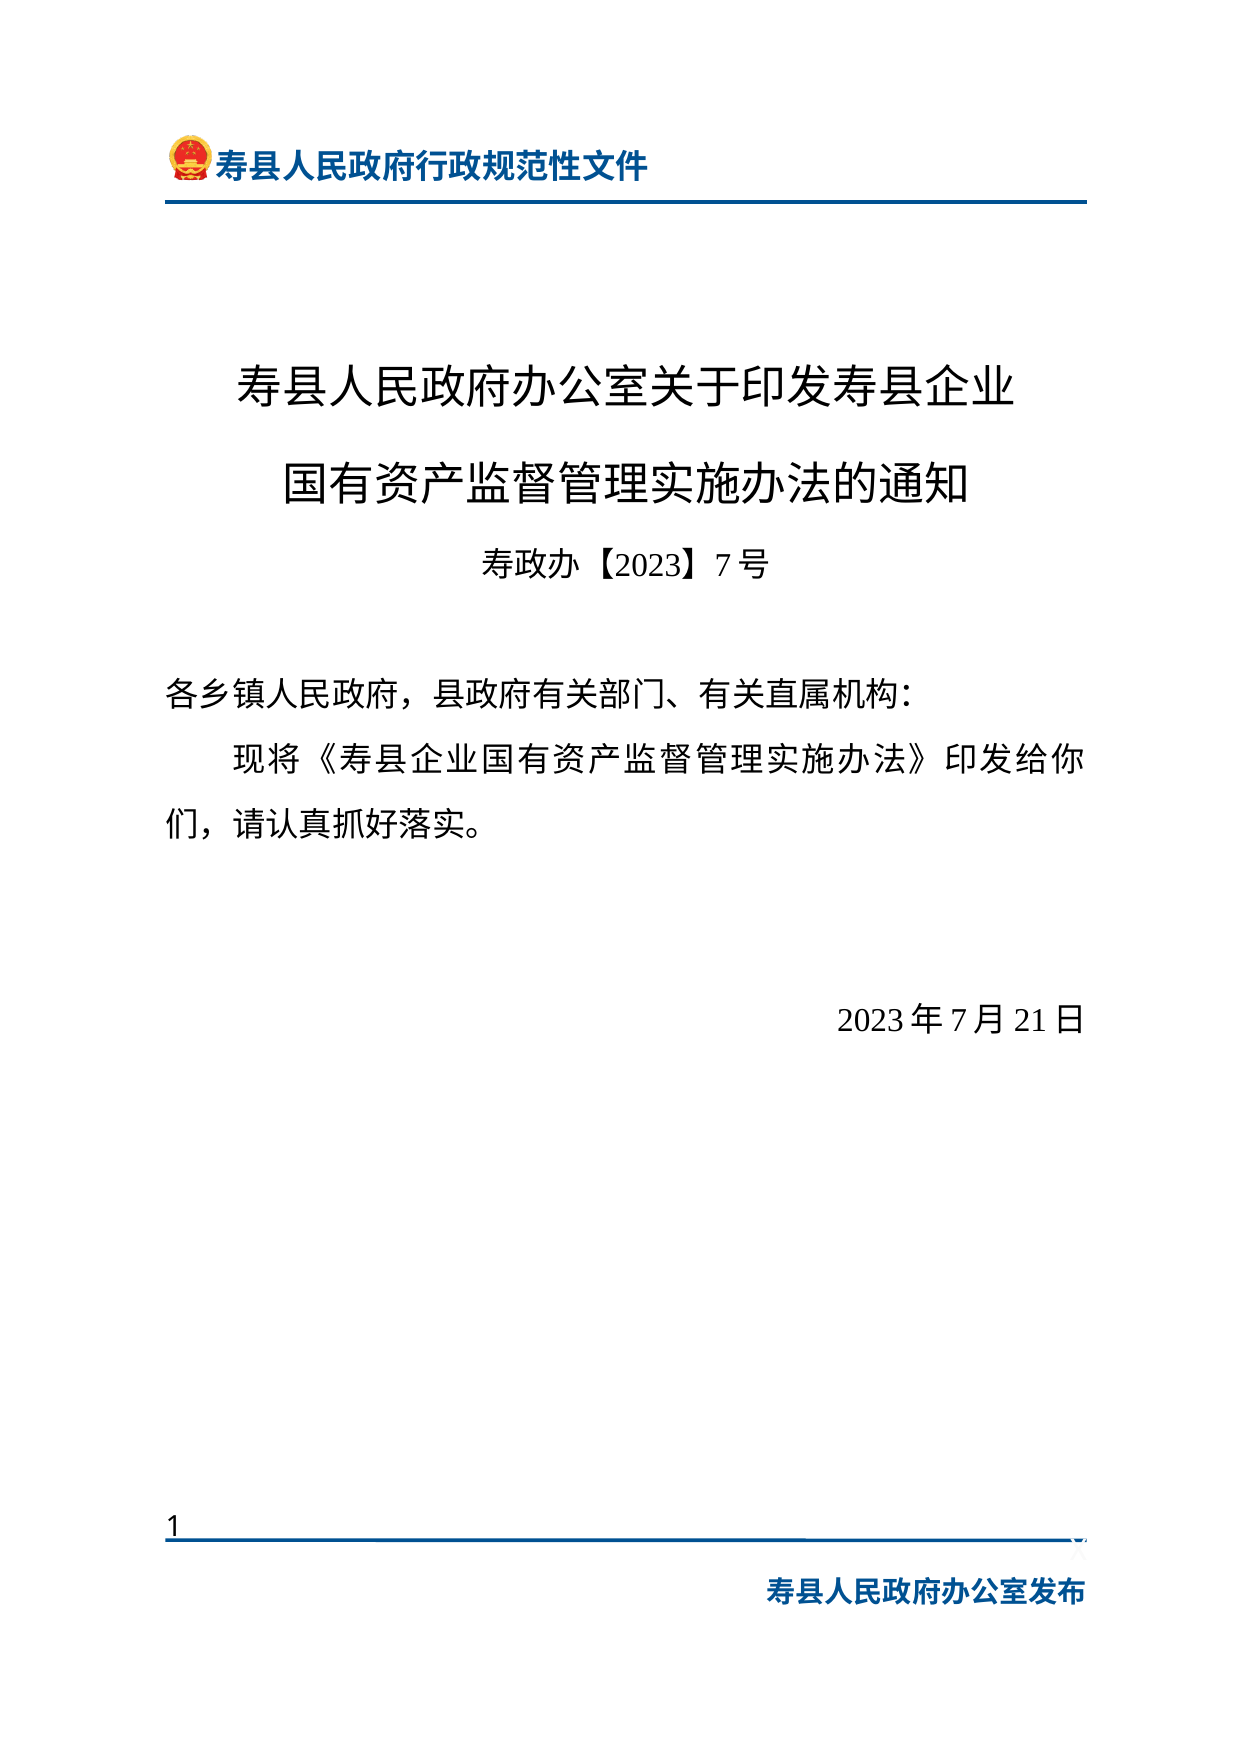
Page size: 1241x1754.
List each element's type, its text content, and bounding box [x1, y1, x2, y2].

text 寿政办【2023】7号 [165, 530, 1087, 595]
text 各乡镇人民政府，县政府有关部门、有关直属机构： [165, 660, 1087, 725]
text 寿县人民政府办公室关于印发寿县企业 [165, 335, 1087, 432]
text 现将《寿县企业国有资产监督管理实施办法》印发给你们，请认真抓好落实。 [165, 725, 1087, 855]
picture [165, 134, 216, 184]
text 2023年7月21日 [165, 985, 1087, 1050]
text 国有资产监督管理实施办法的通知 [165, 432, 1087, 530]
